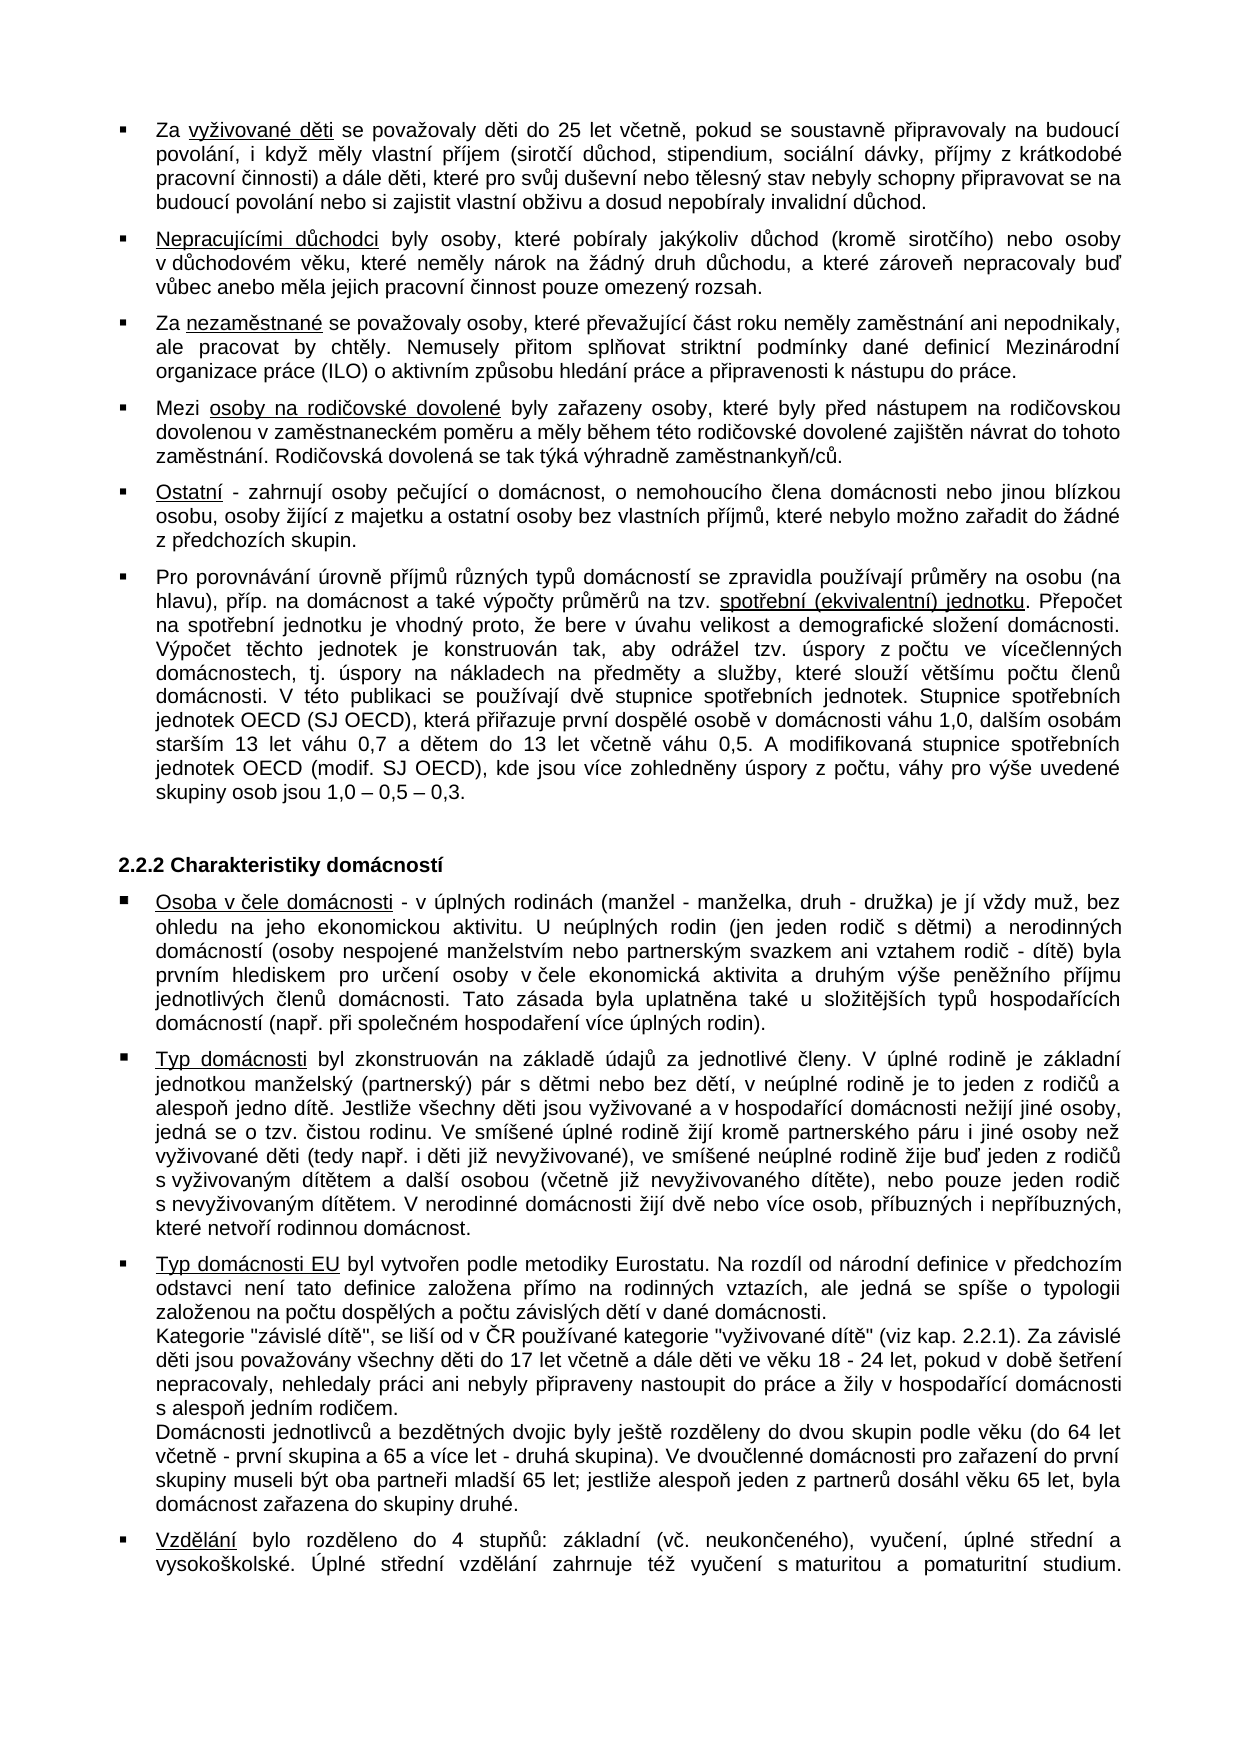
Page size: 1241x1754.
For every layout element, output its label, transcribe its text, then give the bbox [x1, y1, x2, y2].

list Typ domácnosti EU byl vytvořen podle metodiky Eurostatu. Na rozdíl od národní definice v předchozím odstavci není tato definice založena přímo na rodinných vztazích, ale jedná se spíše o typologii založenou na počtu dospělých a počtu závislých dětí v dané domácnosti. [118, 1252, 1122, 1324]
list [118, 1528, 1122, 1576]
text 2.2.2 Charakteristiky domácností [118, 853, 1122, 877]
text Domácnosti jednotlivců a bezdětných dvojic byly ještě rozděleny do dvou skupin podle věku (do 64 let včetně - první skupina a 65 a více let - druhá skupina). Ve dvoučlenné domácnosti pro zařazení do první skupiny museli být oba partneři mladší 65 let; jestliže alespoň jeden z partnerů dosáhl věku 65 let, byla domácnost zařazena do skupiny druhé. [155, 1420, 1122, 1516]
list Osoba v čele domácnosti - v úplných rodinách (manžel - manželka, druh - družka) je jí vždy muž, bez ohledu na jeho ekonomickou aktivitu. U neúplných rodin (jen jeden rodič s dětmi) a nerodinných domácností (osoby nespojené manželstvím nebo partnerským svazkem ani vztahem rodič - dítě) byla prvním hlediskem pro určení osoby v čele ekonomická aktivita a druhým výše peněžního příjmu jednotlivých členů domácnosti. Tato zásada byla uplatněna také u složitějších typů hospodařících domácností (např. při společném hospodaření více úplných rodin). [118, 889, 1122, 1034]
list Ostatní - zahrnují osoby pečující o domácnost, o nemohoucího člena domácnosti nebo jinou blízkou osobu, osoby žijící z majetku a ostatní osoby bez vlastních příjmů, které nebylo možno zařadit do žádné z předchozích skupin. [118, 480, 1122, 552]
list Za vyživované děti se považovaly děti do 25 let včetně, pokud se soustavně připravovaly na budoucí povolání, i když měly vlastní příjem (sirotčí důchod, stipendium, sociální dávky, příjmy z krátkodobé pracovní činnosti) a dále děti, které pro svůj duševní nebo tělesný stav nebyly schopny připravovat se na budoucí povolání nebo si zajistit vlastní obživu a dosud nepobíraly invalidní důchod. [118, 118, 1122, 214]
list Nepracujícími důchodci byly osoby, které pobíraly jakýkoliv důchod (kromě sirotčího) nebo osoby v důchodovém věku, které neměly nárok na žádný druh důchodu, a které zároveň nepracovaly buď vůbec anebo měla jejich pracovní činnost pouze omezený rozsah. [118, 227, 1122, 298]
list Typ domácnosti byl zkonstruován na základě údajů za jednotlivé členy. V úplné rodině je základní jednotkou manželský (partnerský) pár s dětmi nebo bez dětí, v neúplné rodině je to jeden z rodičů a alespoň jedno dítě. Jestliže všechny děti jsou vyživované a v hospodařící domácnosti nežijí jiné osoby, jedná se o tzv. čistou rodinu. Ve smíšené úplné rodině žijí kromě partnerského páru i jiné osoby než vyživované děti (tedy např. i děti již nevyživované), ve smíšené neúplné rodině žije buď jeden z rodičů s vyživovaným dítětem a další osobou (včetně již nevyživovaného dítěte), nebo pouze jeden rodič s nevyživovaným dítětem. V nerodinné domácnosti žijí dvě nebo více osob, příbuzných i nepříbuzných, které netvoří rodinnou domácnost. [118, 1047, 1122, 1239]
text Kategorie "závislé dítě", se liší od v ČR používané kategorie "vyživované dítě" (viz kap. 2.2.1). Za závislé děti jsou považovány všechny děti do 17 let včetně a dále děti ve věku 18 - 24 let, pokud v době šetření nepracovaly, nehledaly práci ani nebyly připraveny nastoupit do práce a žily v hospodařící domácnosti s alespoň jedním rodičem. [156, 1324, 1122, 1420]
list Pro porovnávání úrovně příjmů různých typů domácností se zpravidla používají průměry na osobu (na hlavu), příp. na domácnost a také výpočty průměrů na tzv. spotřební (ekvivalentní) jednotku. Přepočet na spotřební jednotku je vhodný proto, že bere v úvahu velikost a demografické složení domácnosti. Výpočet těchto jednotek je konstruován tak, aby odrážel tzv. úspory z počtu ve vícečlenných domácnostech, tj. úspory na nákladech na předměty a služby, které slouží většímu počtu členů domácnosti. V této publikaci se používají dvě stupnice spotřebních jednotek. Stupnice spotřebních jednotek OECD (SJ OECD), která přiřazuje první dospělé osobě v domácnosti váhu 1,0, dalším osobám starším 13 let váhu 0,7 a dětem do 13 let včetně váhu 0,5. A modifikovaná stupnice spotřebních jednotek OECD (modif. SJ OECD), kde jsou více zohledněny úspory z počtu, váhy pro výše uvedené skupiny osob jsou 1,0 – 0,5 – 0,3. [118, 564, 1122, 804]
list Za nezaměstnané se považovaly osoby, které převažující část roku neměly zaměstnání ani nepodnikaly, ale pracovat by chtěly. Nemusely přitom splňovat striktní podmínky dané definicí Mezinárodní organizace práce (ILO) o aktivním způsobu hledání práce a připravenosti k nástupu do práce. [118, 311, 1122, 383]
list Mezi osoby na rodičovské dovolené byly zařazeny osoby, které byly před nástupem na rodičovskou dovolenou v zaměstnaneckém poměru a měly během této rodičovské dovolené zajištěn návrat do tohoto zaměstnání. Rodičovská dovolená se tak týká výhradně zaměstnankyň/ců. [118, 396, 1122, 467]
